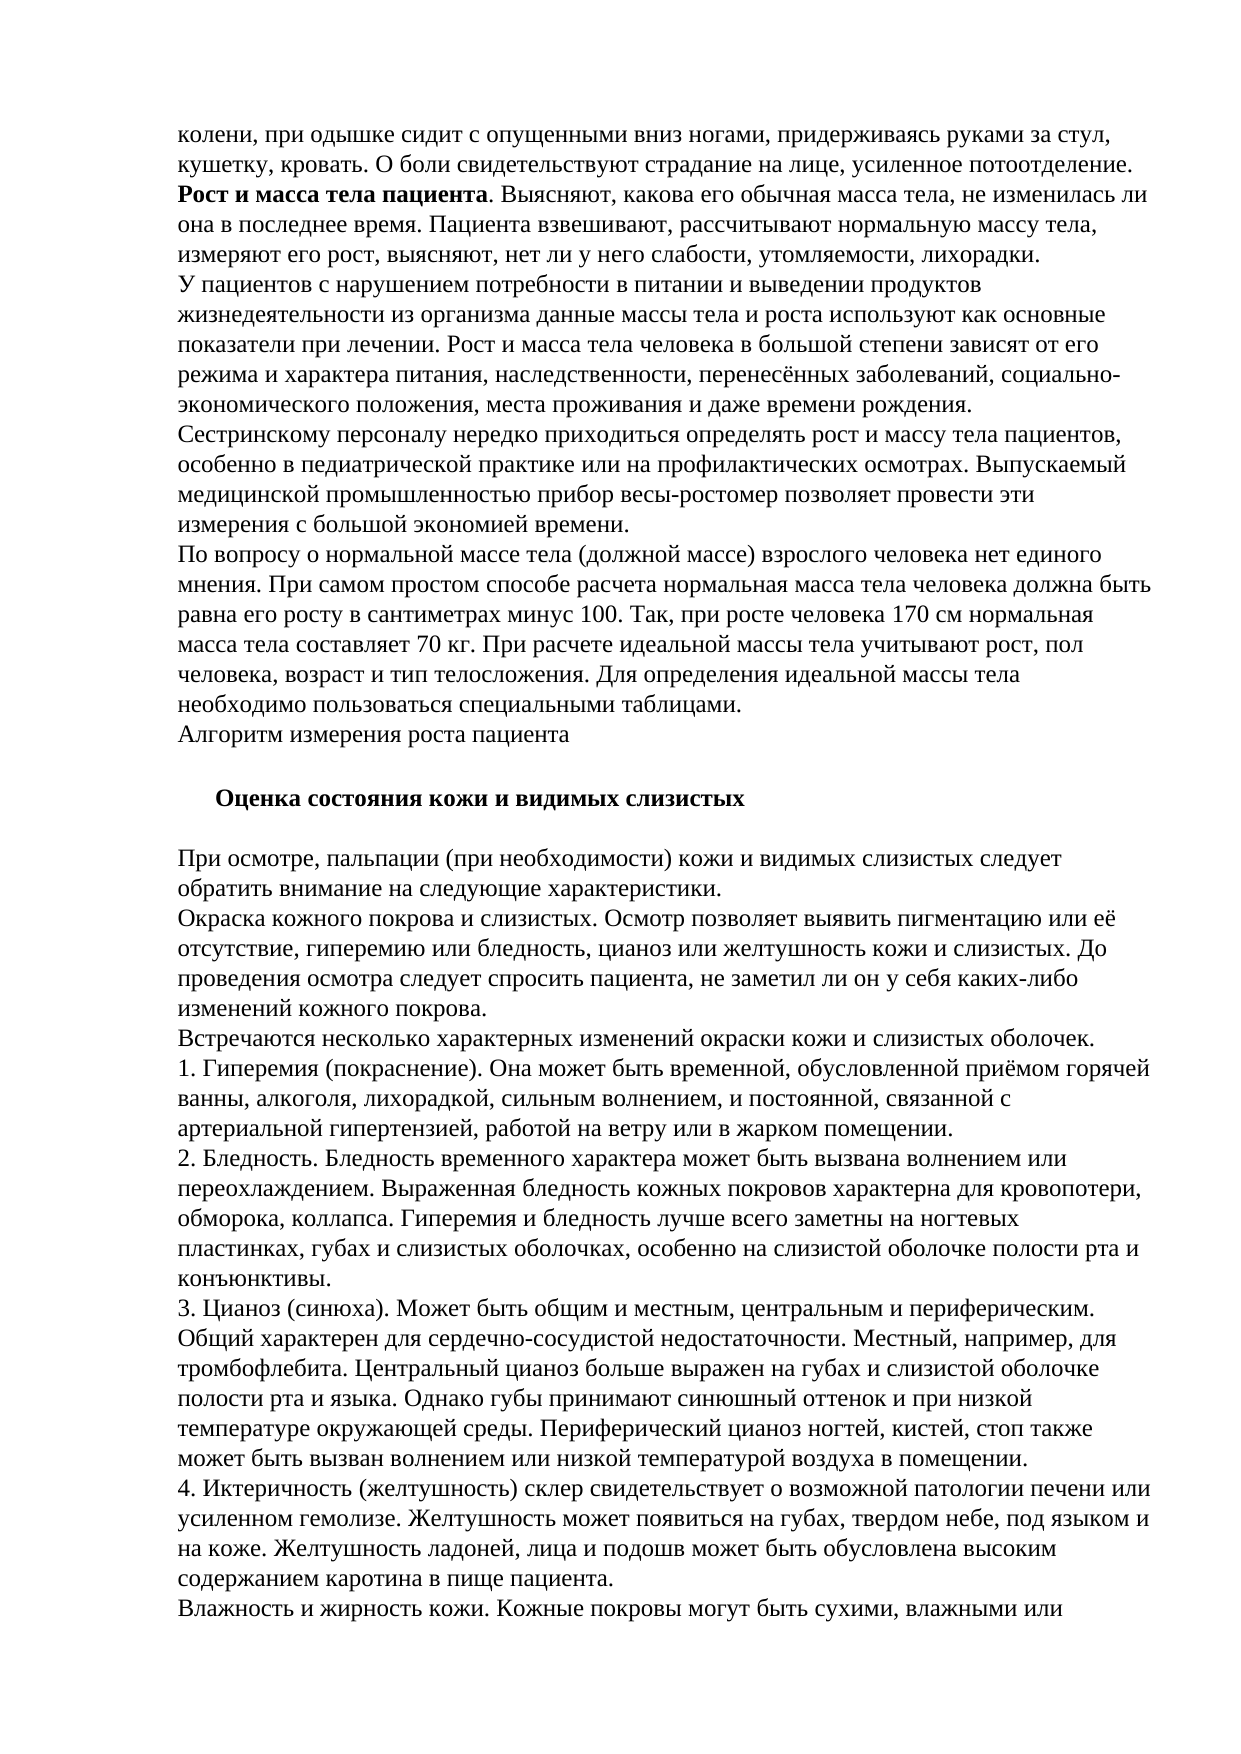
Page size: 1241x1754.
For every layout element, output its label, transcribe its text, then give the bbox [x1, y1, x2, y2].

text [177, 118, 1152, 748]
subtitle Оценка состояния кожи и видимых слизистых [215, 777, 1152, 812]
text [177, 841, 1152, 1621]
